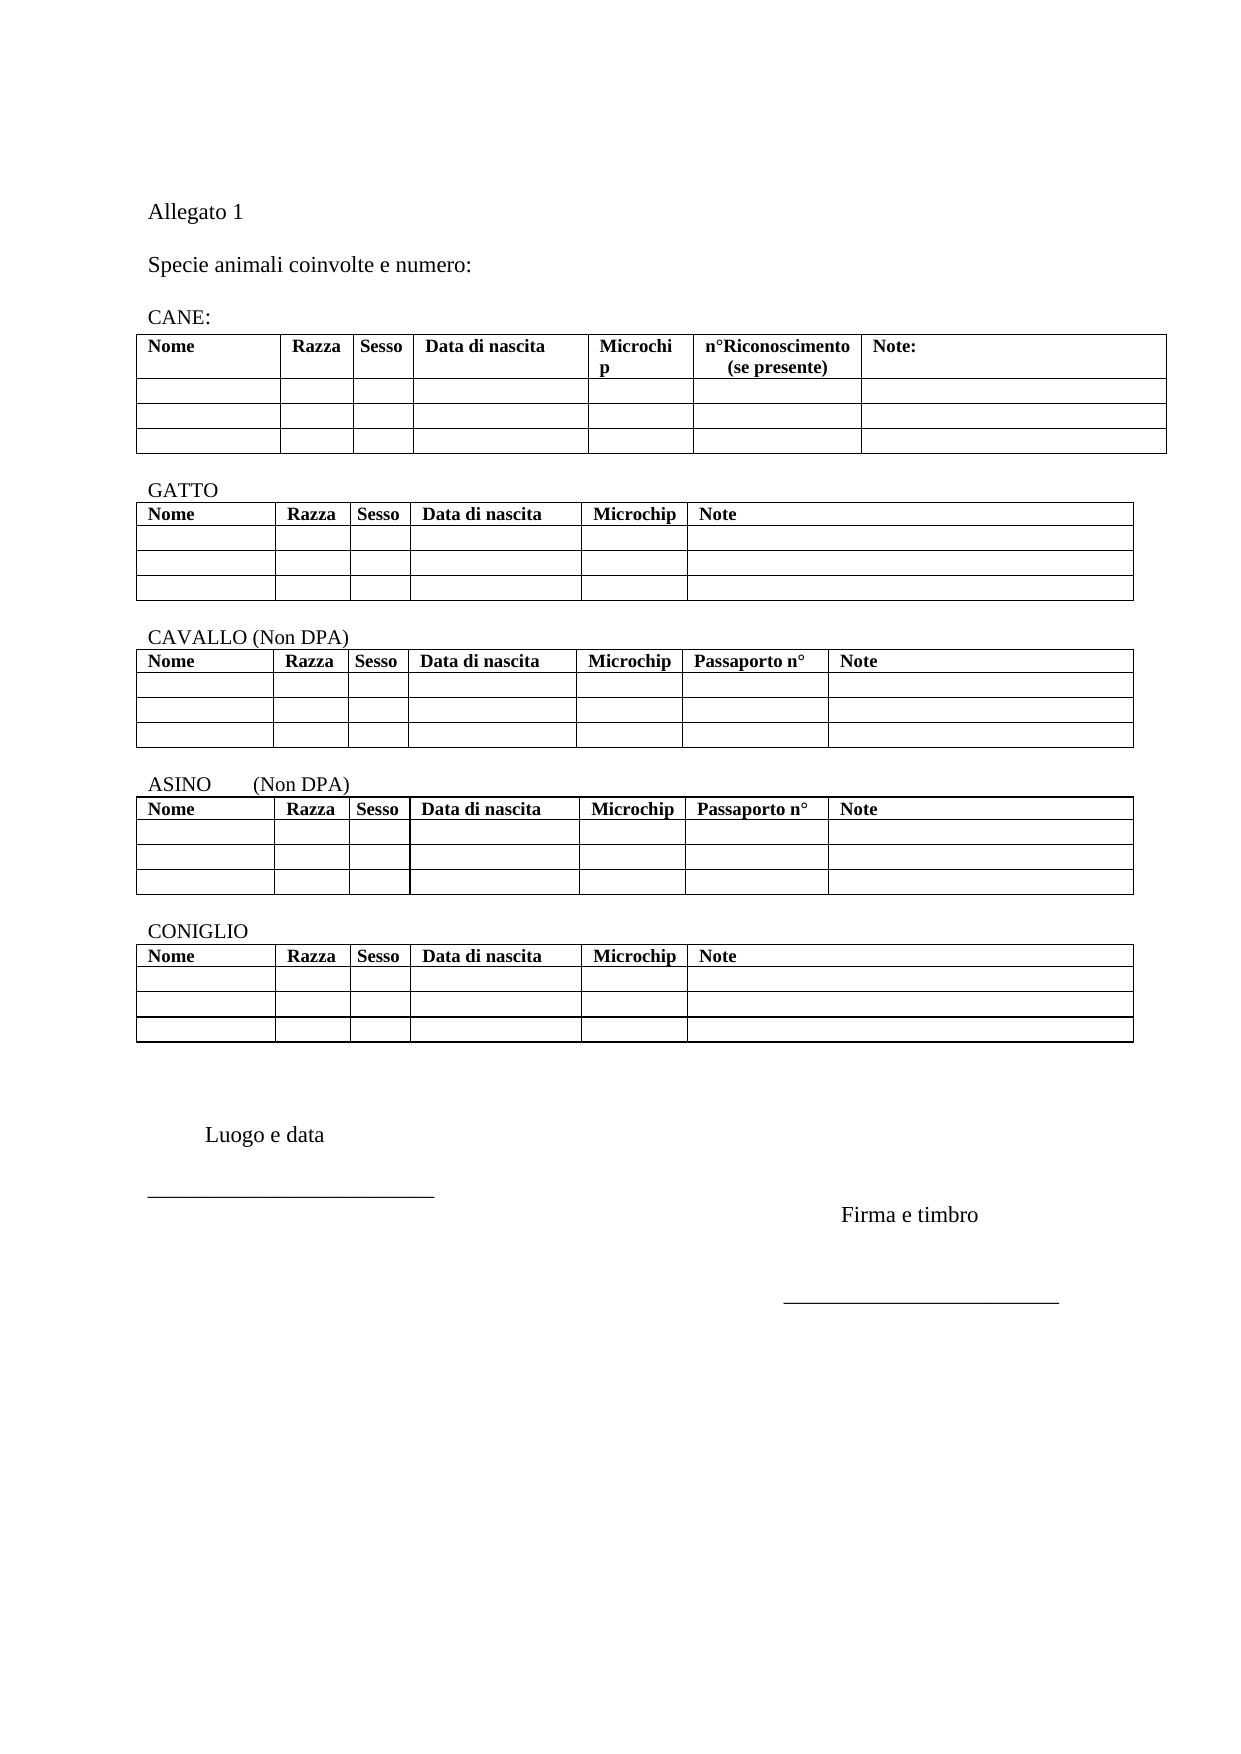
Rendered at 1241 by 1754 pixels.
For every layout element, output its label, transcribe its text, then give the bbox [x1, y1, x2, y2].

table_header Data di nascita [411, 503, 581, 525]
table_header Sesso [349, 650, 408, 672]
table_cell [281, 379, 353, 403]
table_cell [409, 723, 576, 747]
table_header Note [688, 945, 1133, 966]
table_cell [281, 404, 353, 428]
table_cell [281, 429, 353, 453]
text ASINO (Non DPA) [148, 772, 1122, 796]
table_cell [276, 551, 350, 575]
table_cell [137, 673, 273, 697]
table_cell [409, 673, 576, 697]
table_cell [829, 673, 1133, 697]
table_cell [137, 551, 275, 575]
table_cell [577, 673, 682, 697]
table_header Razza [276, 503, 350, 525]
table_cell [274, 673, 348, 697]
table_cell [582, 967, 687, 991]
table_header Note [688, 503, 1133, 525]
table_cell [137, 576, 275, 600]
table_cell [351, 967, 410, 991]
table_header Razza [276, 945, 350, 966]
table_cell [351, 992, 410, 1016]
table_cell [354, 429, 413, 453]
table_cell [411, 967, 581, 991]
table_header Note [829, 650, 1133, 672]
table_cell [137, 379, 280, 403]
table_cell [350, 820, 409, 844]
table_cell [137, 820, 274, 844]
table_cell [589, 404, 693, 428]
table_cell [276, 526, 350, 550]
table_cell [683, 723, 828, 747]
table_cell [354, 404, 413, 428]
table_cell [350, 870, 409, 894]
table_cell [414, 379, 588, 403]
table_cell [683, 673, 828, 697]
table_cell [694, 429, 861, 453]
table_header n°Riconoscimento (se presente) [694, 335, 861, 378]
table_header Razza [275, 798, 349, 819]
table_cell [683, 698, 828, 722]
table_cell [137, 404, 280, 428]
table_cell [829, 698, 1133, 722]
table_cell [414, 404, 588, 428]
table_header Nome [137, 503, 275, 525]
text CANE: [148, 303, 1122, 330]
table_cell [411, 845, 579, 869]
table_header Microchip [582, 503, 687, 525]
table_cell [137, 992, 275, 1016]
text Allegato 1 [148, 198, 1122, 224]
table_header Razza [274, 650, 348, 672]
table_header Data di nascita [409, 650, 576, 672]
table_cell [354, 379, 413, 403]
table_cell [582, 992, 687, 1016]
table_cell [349, 698, 408, 722]
table_header Nome [137, 650, 273, 672]
table_cell [411, 551, 581, 575]
table_cell [862, 429, 1166, 453]
table_cell [862, 379, 1166, 403]
table_cell [351, 526, 410, 550]
table_cell [829, 820, 1133, 844]
table_header Nome [137, 945, 275, 966]
table_cell [275, 845, 349, 869]
table_cell [694, 404, 861, 428]
table_header Nome [137, 798, 274, 819]
table_cell [137, 723, 273, 747]
table_cell [276, 992, 350, 1016]
table_cell [411, 992, 581, 1016]
table_cell [351, 1018, 410, 1041]
table_header Data di nascita [411, 798, 579, 819]
table_cell [582, 526, 687, 550]
table_cell [411, 820, 579, 844]
text Specie animali coinvolte e numero: [148, 251, 1122, 277]
table_cell [582, 551, 687, 575]
text Luogo e data [148, 1122, 1122, 1148]
table_cell [276, 967, 350, 991]
table_header Note [829, 798, 1133, 819]
text ________________________ [148, 1280, 1122, 1306]
table_cell [137, 429, 280, 453]
table_cell [137, 1018, 275, 1041]
table_header Microchip [577, 650, 682, 672]
table_cell [349, 673, 408, 697]
table_cell [688, 1018, 1133, 1041]
table_header Passaporto n° [683, 650, 828, 672]
table_cell [350, 845, 409, 869]
table_cell [688, 967, 1133, 991]
table_cell [688, 551, 1133, 575]
table_cell [274, 723, 348, 747]
table_cell [589, 429, 693, 453]
table_cell [137, 845, 274, 869]
table_cell [694, 379, 861, 403]
table_cell [582, 576, 687, 600]
text _________________________ [148, 1174, 1122, 1201]
table_cell [275, 820, 349, 844]
table_header Nome [137, 335, 280, 378]
table_cell [580, 870, 685, 894]
table_cell [582, 1018, 687, 1041]
table_header Data di nascita [414, 335, 588, 378]
text CAVALLO (Non DPA) [148, 625, 1122, 649]
table_cell [411, 1018, 581, 1041]
table_cell [688, 526, 1133, 550]
table_cell [411, 870, 579, 894]
table_cell [276, 1018, 350, 1041]
table_header Sesso [351, 945, 410, 966]
table_cell [276, 576, 350, 600]
table_cell [137, 526, 275, 550]
table_cell [829, 870, 1133, 894]
table_header Sesso [350, 798, 409, 819]
table_cell [589, 379, 693, 403]
table_cell [414, 429, 588, 453]
table_cell [411, 576, 581, 600]
table_header Microchip [589, 335, 693, 378]
table_header Microchip [582, 945, 687, 966]
table_header Microchip [580, 798, 685, 819]
table_cell [688, 576, 1133, 600]
table_cell [686, 870, 828, 894]
table_cell [686, 845, 828, 869]
table_cell [137, 698, 273, 722]
text GATTO [148, 478, 1122, 502]
table_cell [829, 845, 1133, 869]
table_cell [274, 698, 348, 722]
table_cell [688, 992, 1133, 1016]
table_cell [351, 576, 410, 600]
table_cell [275, 870, 349, 894]
table_header Note: [862, 335, 1166, 378]
table_cell [577, 723, 682, 747]
table_cell [580, 820, 685, 844]
table_cell [411, 526, 581, 550]
table_cell [137, 967, 275, 991]
table_cell [577, 698, 682, 722]
table_cell [349, 723, 408, 747]
text Firma e timbro [148, 1201, 1122, 1227]
table_header Razza [281, 335, 353, 378]
table_cell [351, 551, 410, 575]
table_cell [137, 870, 274, 894]
table_cell [829, 723, 1133, 747]
table_header Passaporto n° [686, 798, 828, 819]
table_cell [409, 698, 576, 722]
table_header Sesso [354, 335, 413, 378]
table_header Sesso [351, 503, 410, 525]
text CONIGLIO [148, 919, 1122, 943]
table_header Data di nascita [411, 945, 581, 966]
table_cell [862, 404, 1166, 428]
table_cell [580, 845, 685, 869]
table_cell [686, 820, 828, 844]
